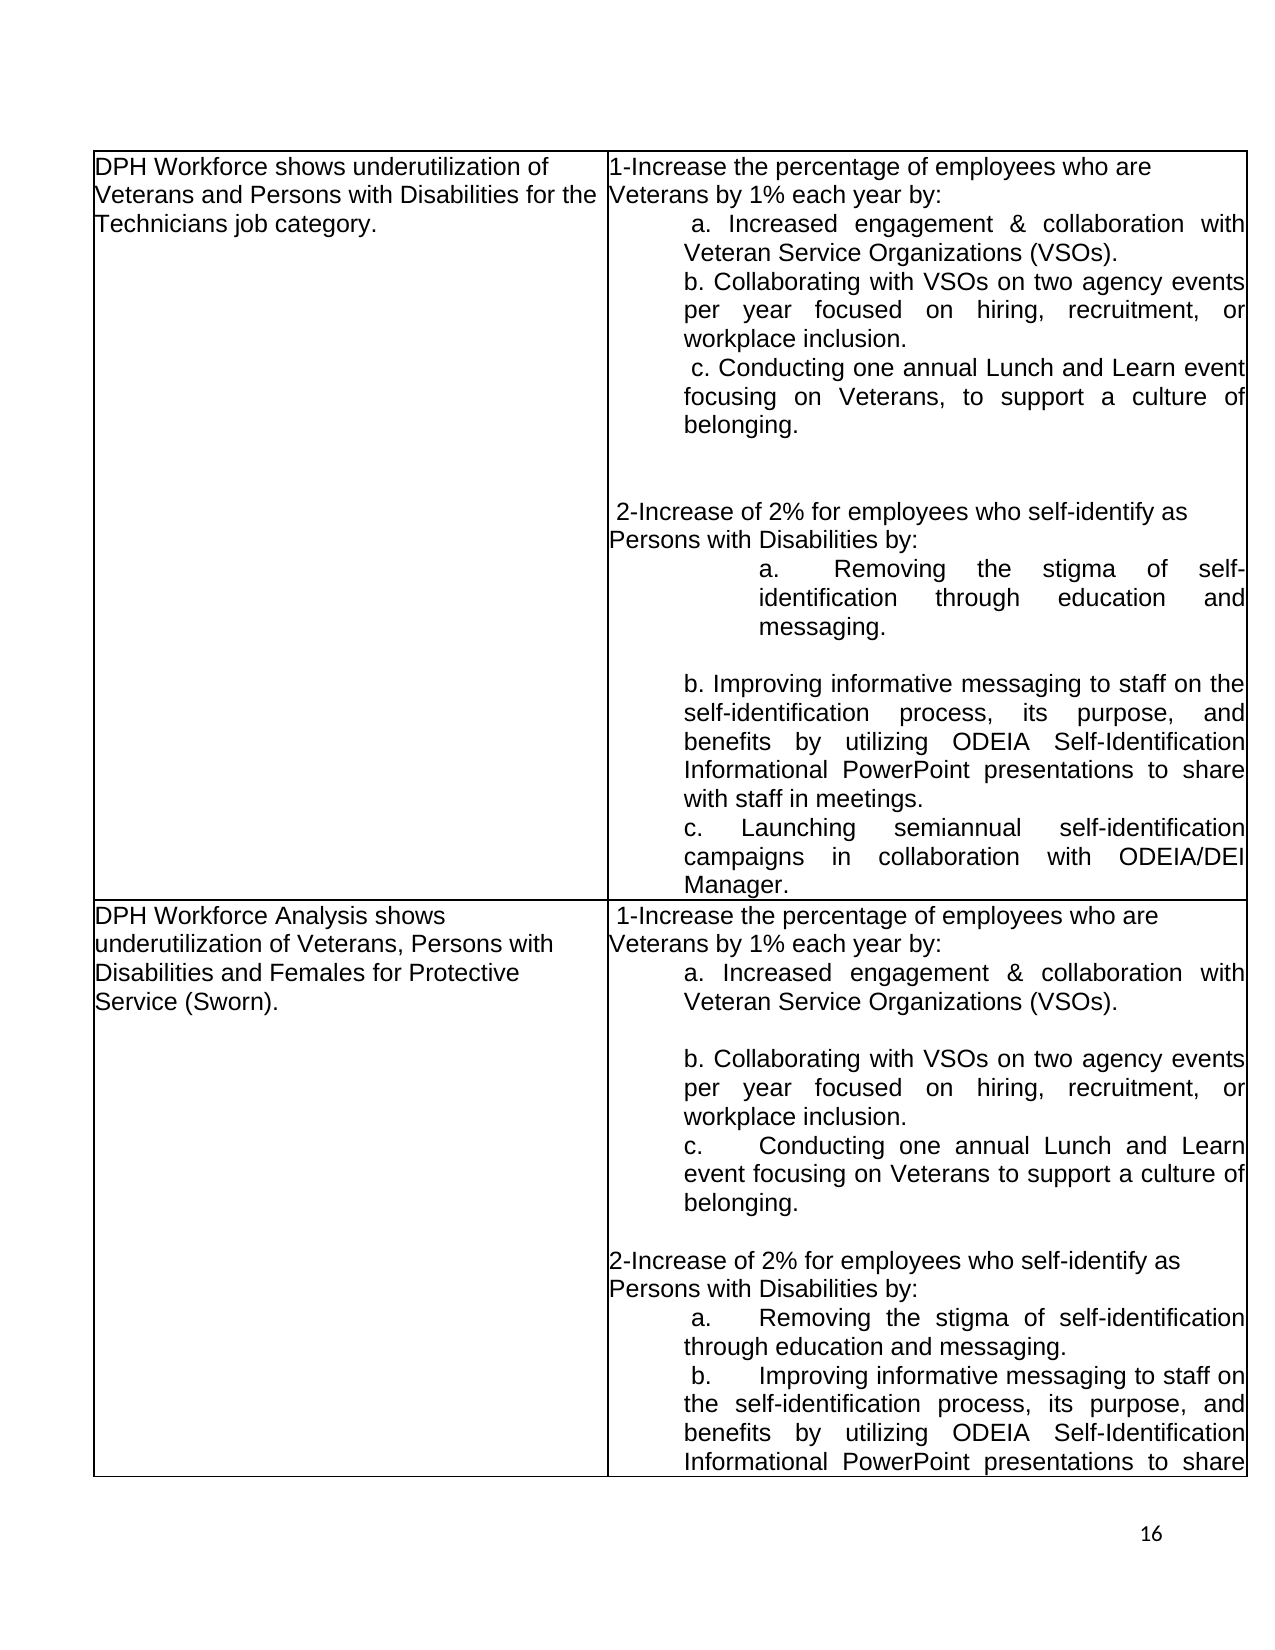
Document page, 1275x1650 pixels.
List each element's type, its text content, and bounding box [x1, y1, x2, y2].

table_cell 1-Increase the percentage of employees who are Veterans by 1% each year by: a. Increased engagement & collaboration with Veteran Service Organizations (VSOs). b. Collaborating with VSOs on two agency events per year focused on hiring, recruitment, or workplace inclusion. c. Conducting one annual Lunch and Learn event focusing on Veterans, to support a culture of belonging. 2-Increase of 2% for employees who self-identify as Persons with Disabilities by: Removing the stigma of self-identification through education and messaging. b. Improving informative messaging to staff on the self-identification process, its purpose, and benefits by utilizing ODEIA Self-Identification Informational PowerPoint presentations to share with staff in meetings. c. Launching semiannual self-identification campaigns in collaboration with ODEIA/DEI Manager. [609, 152, 1246, 899]
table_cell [609, 901, 1246, 1476]
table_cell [95, 901, 607, 1476]
table_cell DPH Workforce shows underutilization of Veterans and Persons with Disabilities for the Technicians job category. [95, 152, 607, 899]
